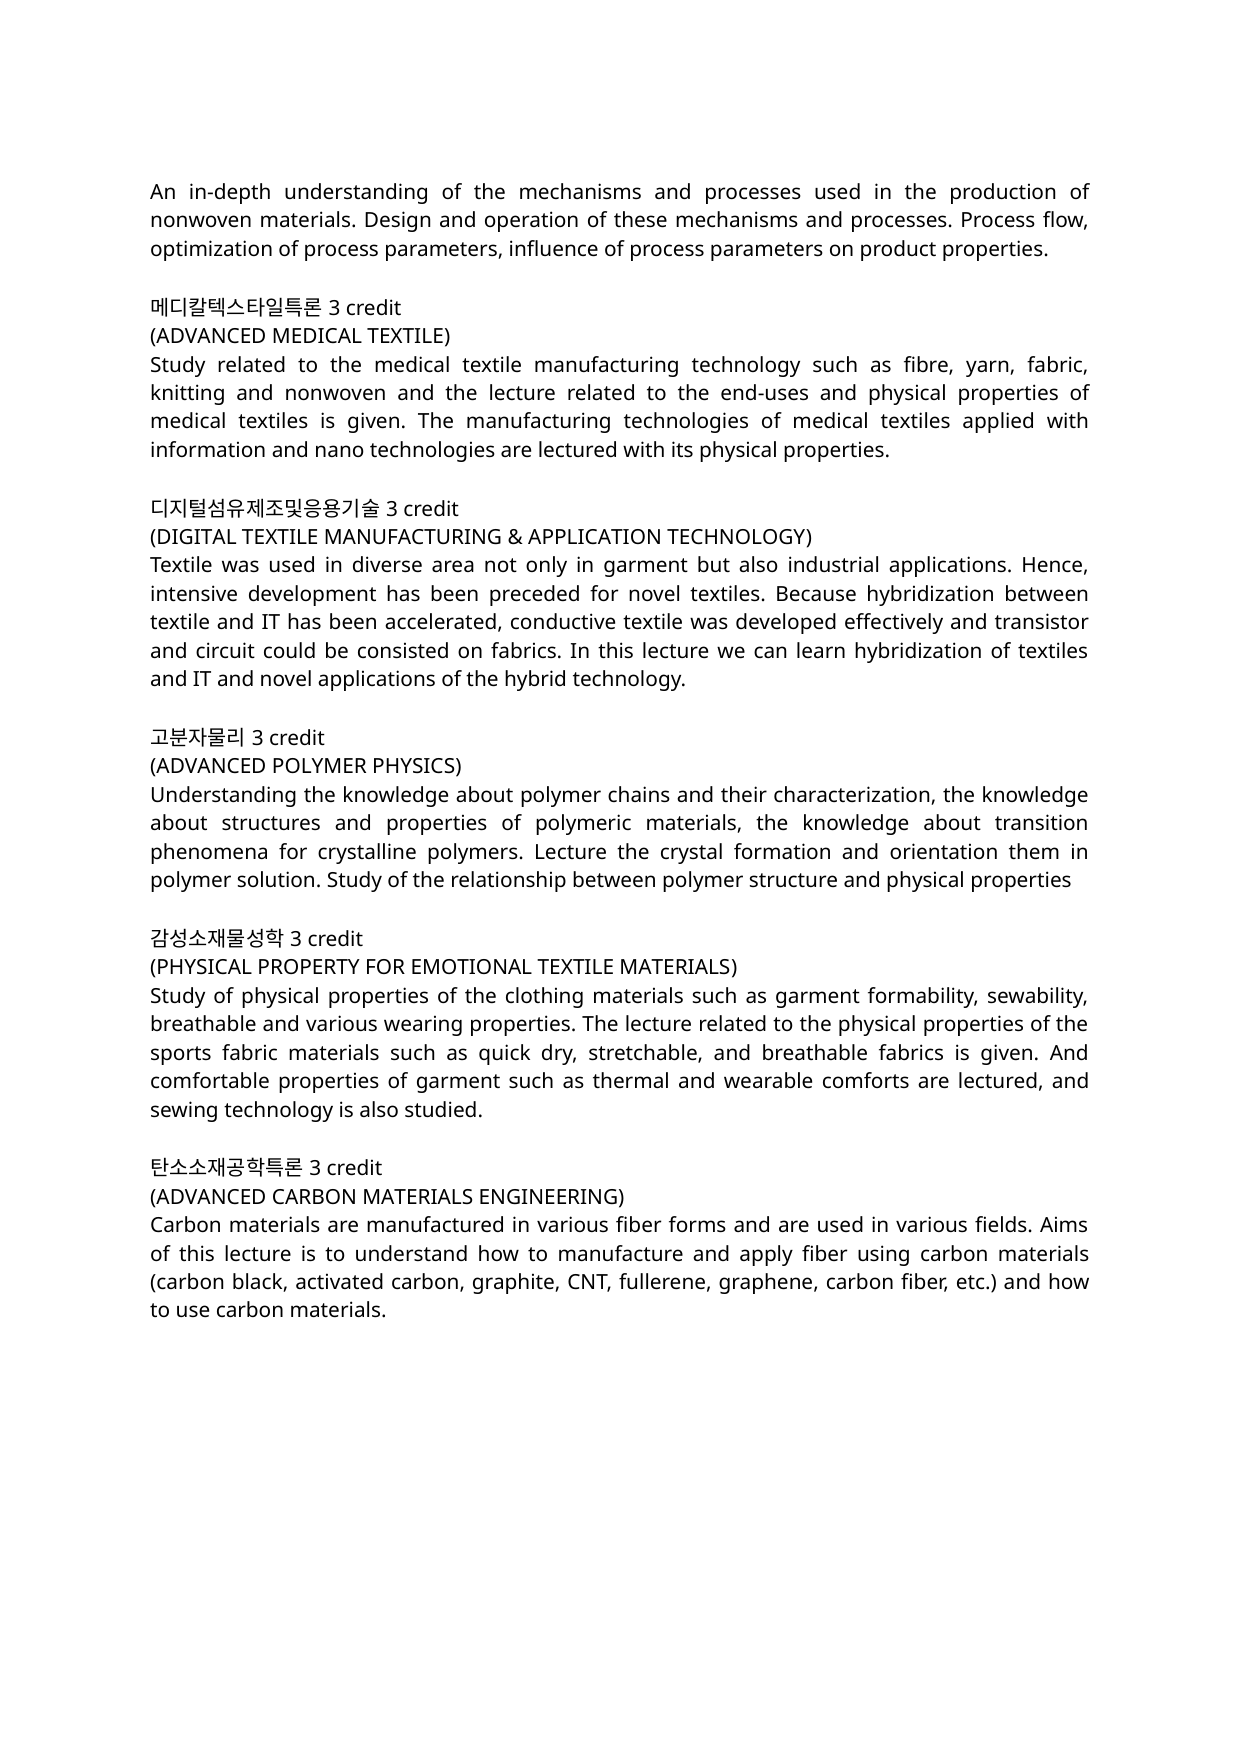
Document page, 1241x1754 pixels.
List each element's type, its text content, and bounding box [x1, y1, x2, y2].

text Understanding the knowledge about polymer chains and their characterization, the knowledge about structures and properties of polymeric materials, the knowledge about transition phenomena for crystalline polymers. Lecture the crystal formation and orientation them in polymer solution. Study of the relationship between polymer structure and physical properties [150, 780, 1090, 894]
text Study of physical properties of the clothing materials such as garment formability, sewability, breathable and various wearing properties. The lecture related to the physical properties of the sports fabric materials such as quick dry, stretchable, and breathable fabrics is given. And comfortable properties of garment such as thermal and wearable comforts are lectured, and sewing technology is also studied. [150, 981, 1090, 1123]
text An in-depth understanding of the mechanisms and processes used in the production of nonwoven materials. Design and operation of these mechanisms and processes. Process flow, optimization of process parameters, influence of process parameters on product properties. [150, 177, 1090, 262]
text 메디칼텍스타일특론 3 credit [150, 291, 1090, 321]
text (ADVANCED MEDICAL TEXTILE) [150, 321, 1090, 350]
text (ADVANCED POLYMER PHYSICS) [150, 752, 1090, 780]
text Carbon materials are manufactured in various fiber forms and are used in various fields. Aims of this lecture is to understand how to manufacture and apply fiber using carbon materials (carbon black, activated carbon, graphite, CNT, fullerene, graphene, carbon fiber, etc.) and how to use carbon materials. [150, 1210, 1090, 1324]
text Study related to the medical textile manufacturing technology such as fibre, yarn, fabric, knitting and nonwoven and the lecture related to the end-uses and physical properties of medical textiles is given. The manufacturing technologies of medical textiles applied with information and nano technologies are lectured with its physical properties. [150, 350, 1090, 463]
text Textile was used in diverse area not only in garment but also industrial applications. Hence, intensive development has been preceded for novel textiles. Because hybridization between textile and IT has been accelerated, conductive textile was developed effectively and transistor and circuit could be consisted on fabrics. In this lecture we can learn hybridization of textiles and IT and novel applications of the hybrid technology. [150, 551, 1090, 693]
text 디지털섬유제조및응용기술 3 credit [150, 492, 1090, 522]
text 감성소재물성학 3 credit [150, 922, 1090, 952]
text (PHYSICAL PROPERTY FOR EMOTIONAL TEXTILE MATERIALS) [150, 952, 1090, 981]
text (DIGITAL TEXTILE MANUFACTURING & APPLICATION TECHNOLOGY) [150, 522, 1090, 551]
text 탄소소재공학특론 3 credit [150, 1152, 1090, 1182]
text (ADVANCED CARBON MATERIALS ENGINEERING) [150, 1182, 1090, 1210]
text 고분자물리 3 credit [150, 721, 1090, 752]
